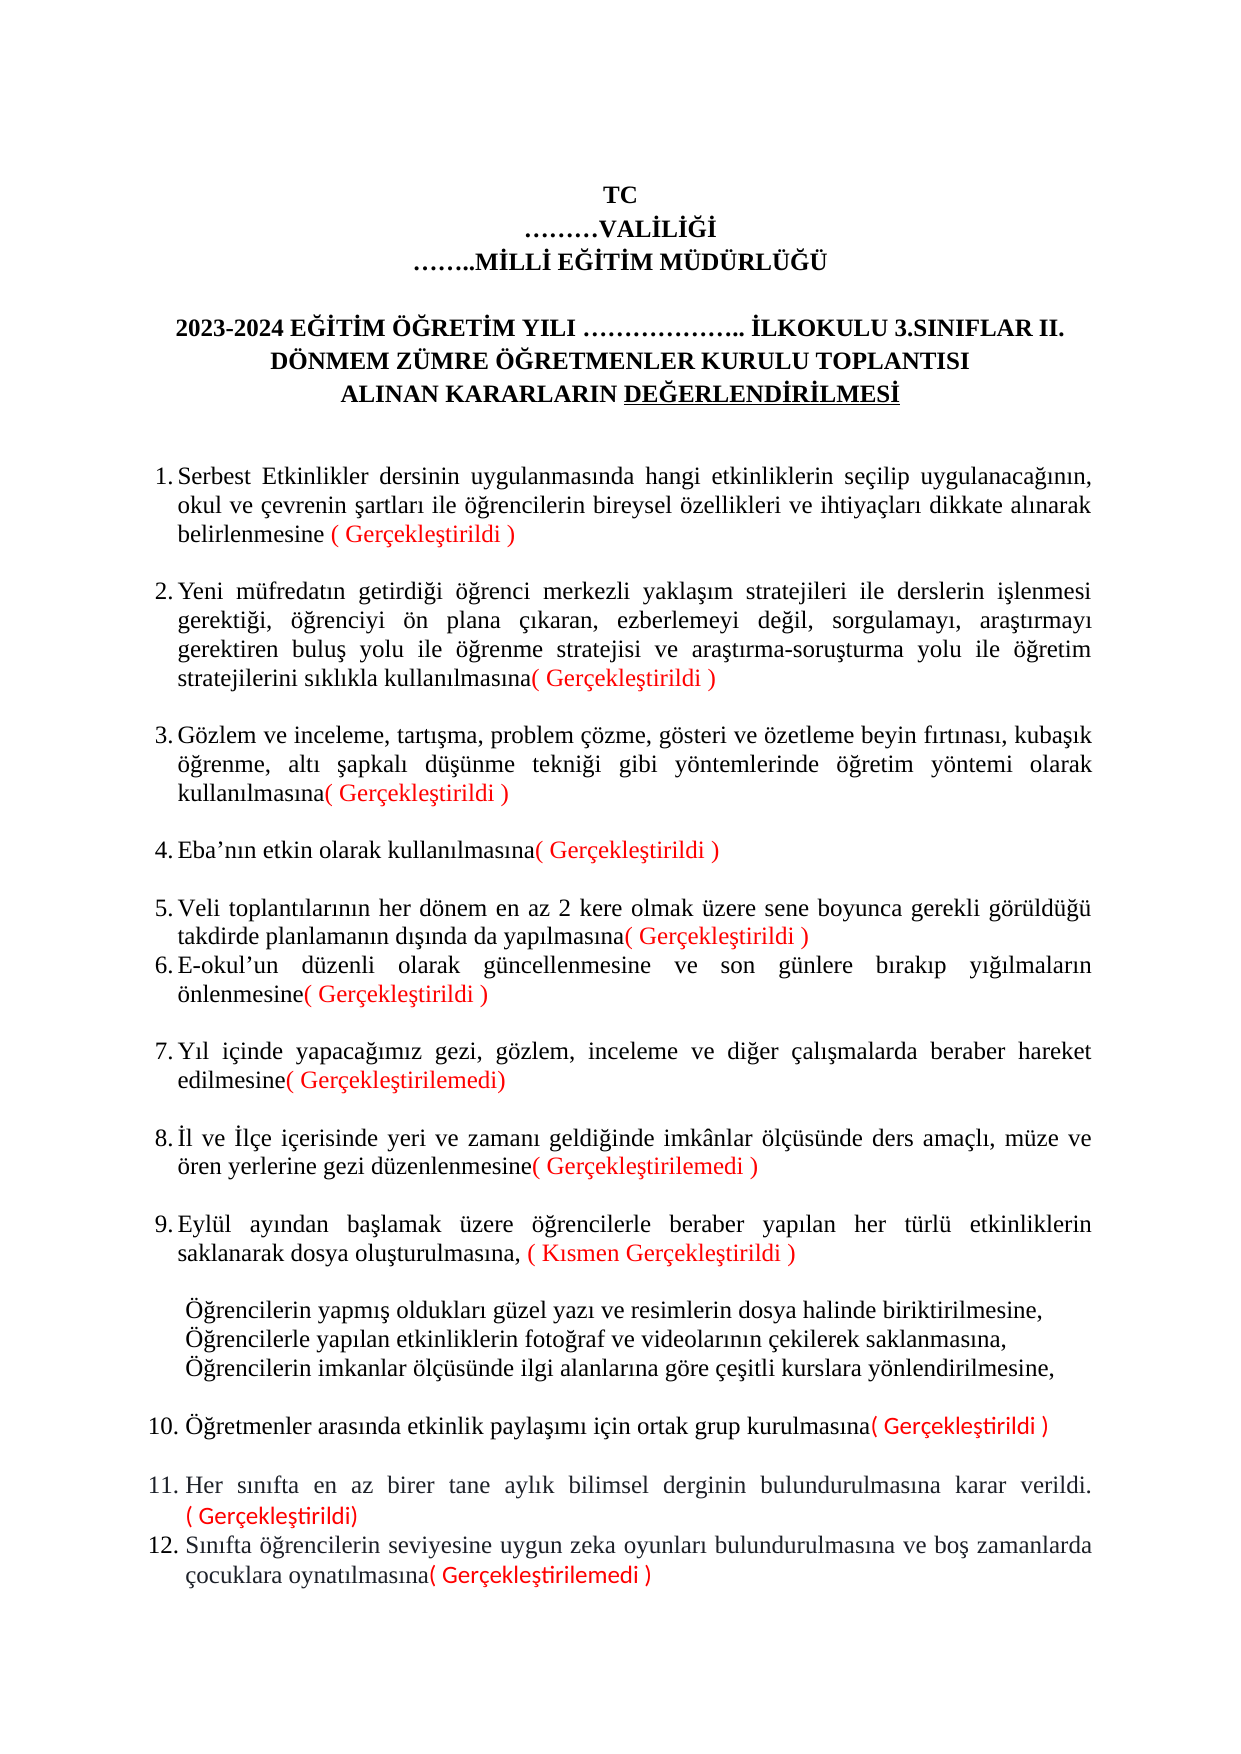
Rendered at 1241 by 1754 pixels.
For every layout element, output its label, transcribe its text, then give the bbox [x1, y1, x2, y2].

list Öğrencilerle yapılan etkinliklerin fotoğraf ve videolarının çekilerek saklanmasına, [185, 1324, 1093, 1353]
list Serbest Etkinlikler dersinin uygulanmasında hangi etkinliklerin seçilip uygulanacağının, okul ve çevrenin şartları ile öğrencilerin bireysel özellikleri ve ihtiyaçları dikkate alınarak belirlenmesine ( Gerçekleştirildi ) [154, 461, 1093, 548]
text ………VALİLİĞİ [148, 214, 1093, 242]
list Gözlem ve inceleme, tartışma, problem çözme, gösteri ve özetleme beyin fırtınası, kubaşık öğrenme, altı şapkalı düşünme tekniği gibi yöntemlerinde öğretim yöntemi olarak kullanılmasına( Gerçekleştirildi ) [154, 720, 1093, 806]
text ALINAN KARARLARIN DEĞERLENDİRİLMESİ [148, 379, 1093, 407]
list Veli toplantılarının her dönem en az 2 kere olmak üzere sene boyunca gerekli görüldüğü takdirde planlamanın dışında da yapılmasına( Gerçekleştirildi ) [154, 893, 1093, 950]
list Eylül ayından başlamak üzere öğrencilerle beraber yapılan her türlü etkinliklerin saklanarak dosya oluşturulmasına, ( Kısmen Gerçekleştirildi ) [154, 1209, 1093, 1266]
list E-okul’un düzenli olarak güncellenmesine ve son günlere bırakıp yığılmaların önlenmesine( Gerçekleştirildi ) [154, 950, 1093, 1008]
list Öğretmenler arasında etkinlik paylaşımı için ortak grup kurulmasına( Gerçekleştirildi ) [148, 1410, 1093, 1441]
list Yeni müfredatın getirdiği öğrenci merkezli yaklaşım stratejileri ile derslerin işlenmesi gerektiği, öğrenciyi ön plana çıkaran, ezberlemeyi değil, sorgulamayı, araştırmayı gerektiren buluş yolu ile öğrenme stratejisi ve araştırma-soruşturma yolu ile öğretim stratejilerini sıklıkla kullanılmasına( Gerçekleştirildi ) [154, 576, 1093, 691]
list Her sınıfta en az birer tane aylık bilimsel derginin bulundurulmasına karar verildi. ( Gerçekleştirildi) [148, 1469, 1093, 1530]
text TC [148, 181, 1093, 209]
list Yıl içinde yapacağımız gezi, gözlem, inceleme ve diğer çalışmalarda beraber hareket edilmesine( Gerçekleştirilemedi) [154, 1036, 1093, 1094]
text 2023-2024 EĞİTİM ÖĞRETİM YILI ……………….. İLKOKULU 3.SINIFLAR II. DÖNMEM ZÜMRE ÖĞRETMENLER KURULU TOPLANTISI [148, 313, 1093, 374]
list Öğrencilerin yapmış oldukları güzel yazı ve resimlerin dosya halinde biriktirilmesine, [185, 1295, 1093, 1324]
list Öğrencilerin imkanlar ölçüsünde ilgi alanlarına göre çeşitli kurslara yönlendirilmesine, [185, 1353, 1093, 1381]
list Sınıfta öğrencilerin seviyesine uygun zeka oyunları bulundurulmasına ve boş zamanlarda çocuklara oynatılmasına( Gerçekleştirilemedi ) [148, 1530, 1093, 1590]
text ……..MİLLİ EĞİTİM MÜDÜRLÜĞÜ [148, 247, 1093, 275]
list Eba’nın etkin olarak kullanılmasına( Gerçekleştirildi ) [154, 835, 1093, 864]
list İl ve İlçe içerisinde yeri ve zamanı geldiğinde imkânlar ölçüsünde ders amaçlı, müze ve ören yerlerine gezi düzenlenmesine( Gerçekleştirilemedi ) [154, 1123, 1093, 1180]
